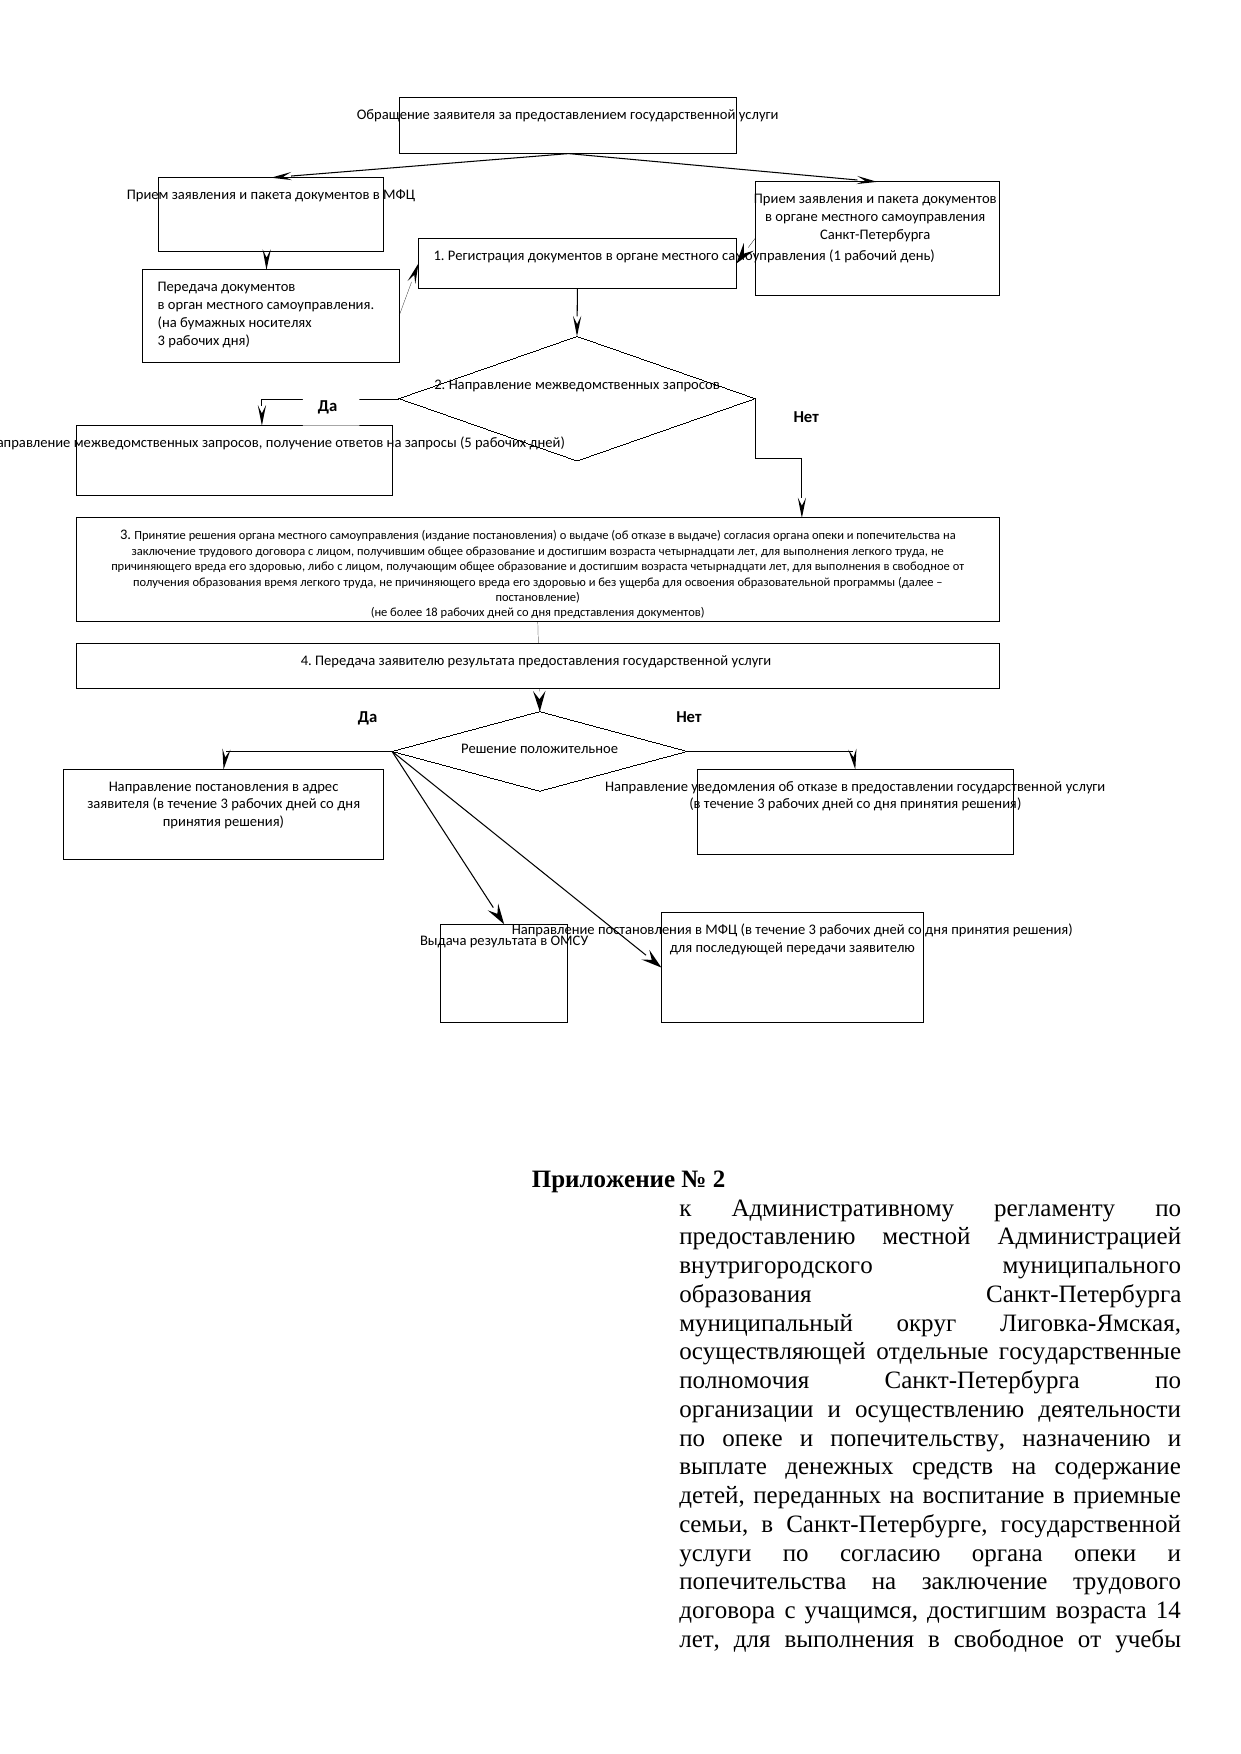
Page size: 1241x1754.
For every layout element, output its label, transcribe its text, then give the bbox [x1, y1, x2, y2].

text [679, 1193, 1181, 1653]
text Приложение № 2 [532, 1164, 1181, 1193]
